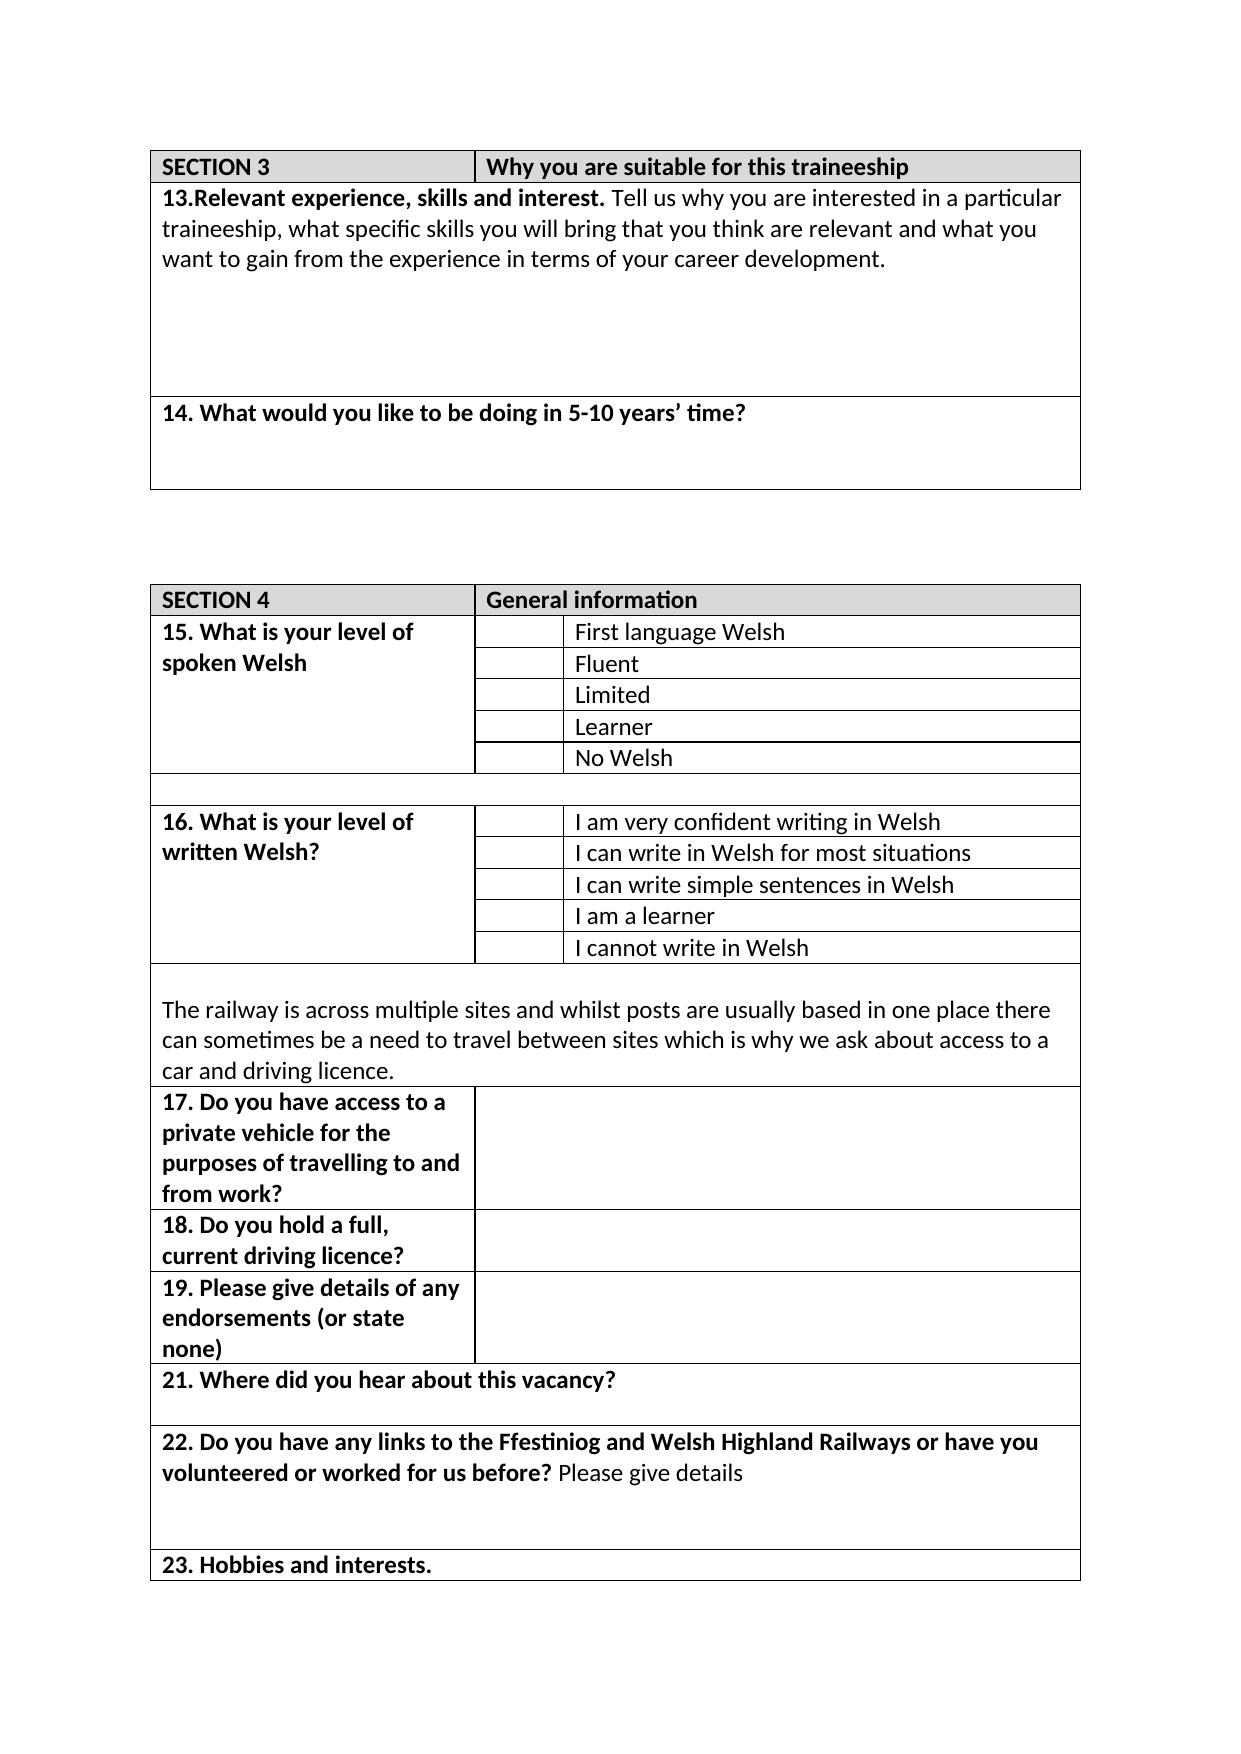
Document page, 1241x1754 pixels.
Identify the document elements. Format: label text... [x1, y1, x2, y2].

table_cell I can write simple sentences in Welsh [564, 869, 1080, 899]
table_cell [476, 932, 563, 962]
table_cell 14. What would you like to be doing in 5-10 years’ time? [151, 397, 1080, 489]
table_cell [476, 1272, 1080, 1363]
table_cell [476, 806, 563, 836]
table_cell 16. What is your level of written Welsh? [151, 806, 474, 962]
table_cell I am a learner [564, 900, 1080, 931]
table_header General information [476, 585, 1080, 615]
table_cell [476, 648, 563, 678]
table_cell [151, 1550, 1080, 1580]
table_cell Limited [564, 679, 1080, 710]
table_cell The railway is across multiple sites and whilst posts are usually based in one place there can sometimes be a need to travel between sites which is why we ask about access to a car and driving licence. [151, 964, 1080, 1086]
table_header SECTION 3 [151, 151, 474, 182]
table_cell I am very confident writing in Welsh [564, 806, 1080, 836]
table_cell [151, 774, 1080, 804]
table_cell [476, 679, 563, 710]
table_header Why you are suitable for this traineeship [476, 151, 1080, 182]
table_cell No Welsh [564, 743, 1080, 773]
table_cell 19. Please give details of any endorsements (or state none) [151, 1272, 474, 1363]
table_cell 15. What is your level of spoken Welsh [151, 616, 474, 773]
table_cell [476, 616, 563, 647]
table_cell [476, 1210, 1080, 1271]
table_cell 13.Relevant experience, skills and interest. Tell us why you are interested in a particular traineeship, what specific skills you will bring that you think are relevant and what you want to gain from the experience in terms of your career development. [151, 183, 1080, 396]
table_cell Learner [564, 711, 1080, 741]
table_cell Fluent [564, 648, 1080, 678]
table_cell [476, 837, 563, 868]
table_cell 22. Do you have any links to the Ffestiniog and Welsh Highland Railways or have you volunteered or worked for us before? Please give details [151, 1426, 1080, 1548]
table_cell I cannot write in Welsh [564, 932, 1080, 962]
table_cell 17. Do you have access to a private vehicle for the purposes of travelling to and from work? [151, 1087, 474, 1209]
table_cell 21. Where did you hear about this vacancy? [151, 1364, 1080, 1425]
table_cell [476, 743, 563, 773]
table_cell First language Welsh [564, 616, 1080, 647]
table_cell [476, 869, 563, 899]
table_cell I can write in Welsh for most situations [564, 837, 1080, 868]
table_cell [476, 711, 563, 741]
table_header SECTION 4 [151, 585, 474, 615]
table_cell [476, 1087, 1080, 1209]
table_cell [476, 900, 563, 931]
table_cell 18. Do you hold a full, current driving licence? [151, 1210, 474, 1271]
